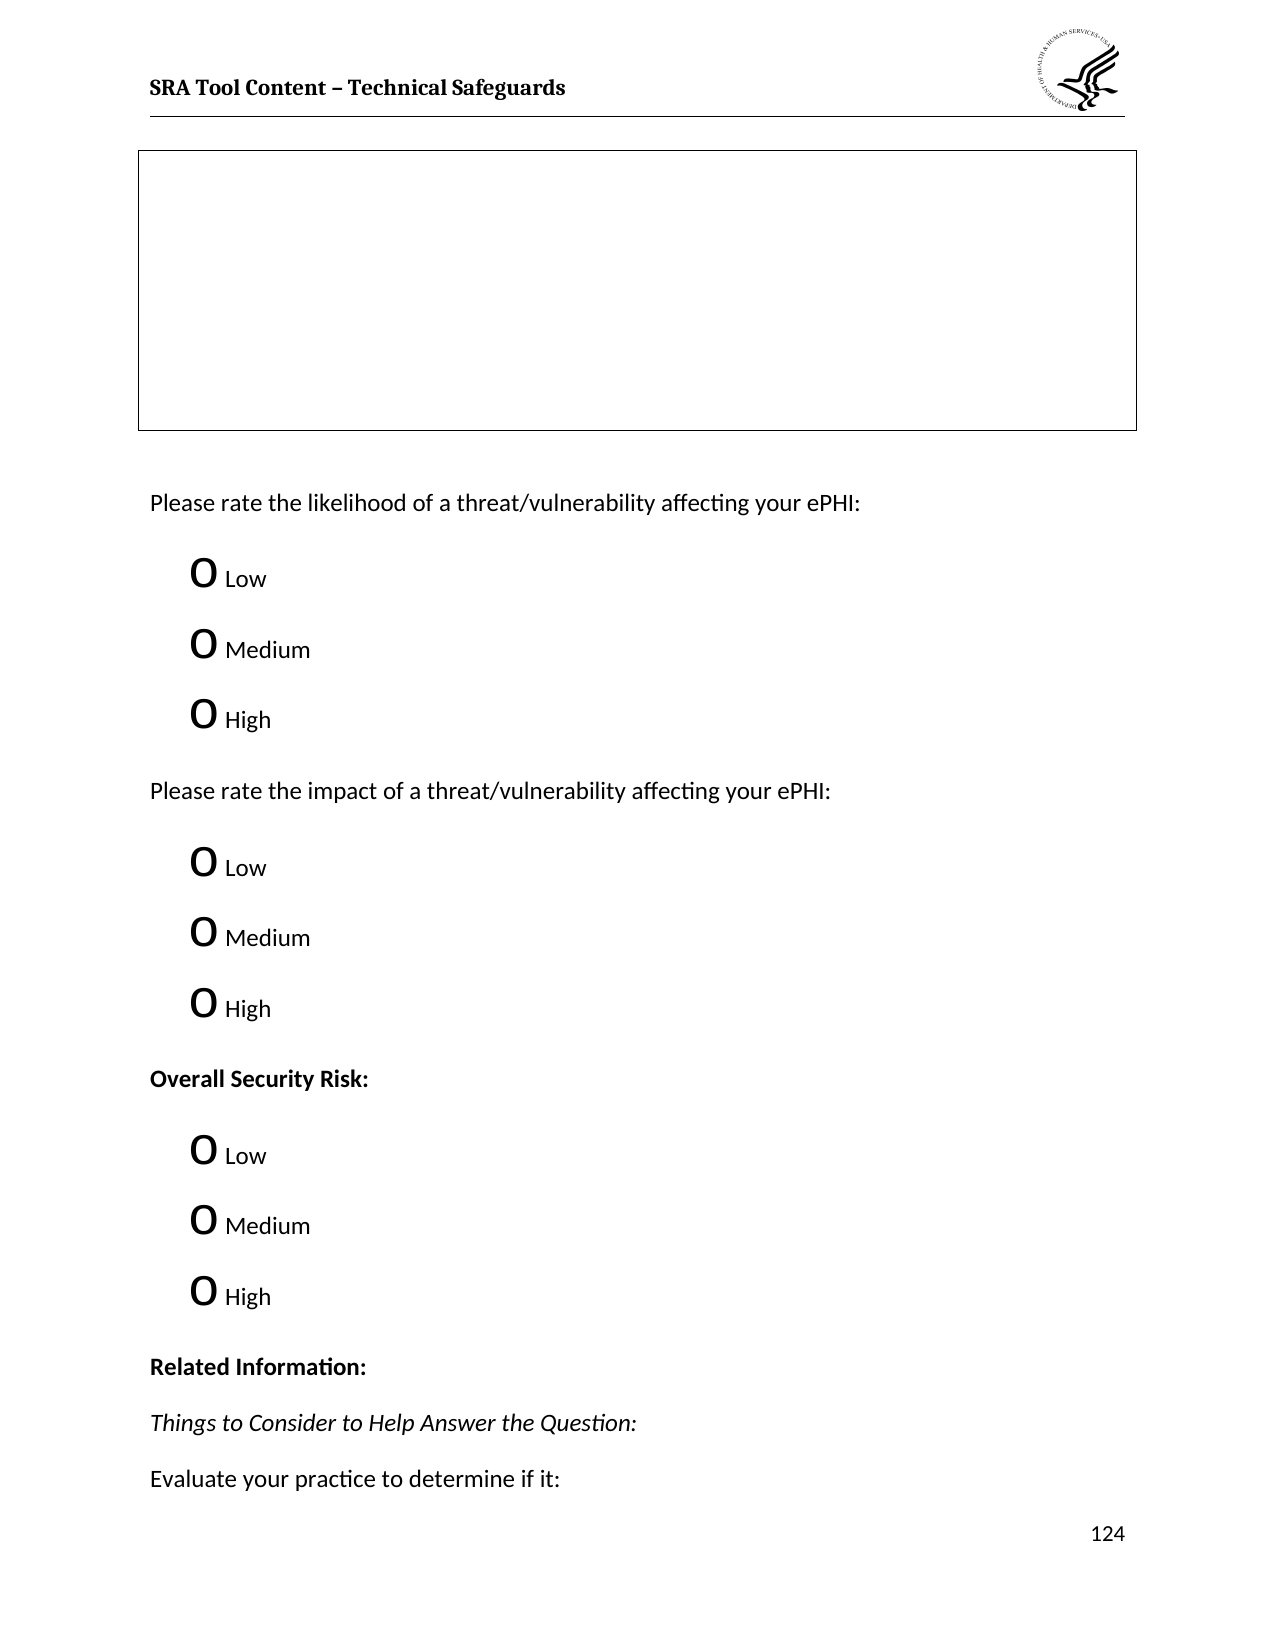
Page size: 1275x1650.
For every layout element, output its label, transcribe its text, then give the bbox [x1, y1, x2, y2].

list Medium [187, 1190, 1125, 1251]
text Please rate the impact of a threat/vulnerability affecting your ePHI: [150, 775, 1125, 806]
text Related Information: [150, 1352, 1125, 1382]
text Evaluate your practice to determine if it: [150, 1463, 1125, 1494]
list Low [187, 543, 1125, 604]
list Low [187, 831, 1125, 892]
table_header [139, 151, 1136, 430]
picture [1037, 29, 1119, 111]
list Low [187, 1119, 1125, 1181]
text Things to Consider to Help Answer the Question: [150, 1407, 1125, 1438]
list High [187, 972, 1125, 1033]
list High [187, 684, 1125, 745]
list High [187, 1260, 1125, 1322]
text Please rate the likelihood of a threat/vulnerability affecting your ePHI: [150, 487, 1125, 517]
text Overall Security Risk: [150, 1063, 1125, 1094]
list Medium [187, 901, 1125, 963]
list Medium [187, 613, 1125, 674]
